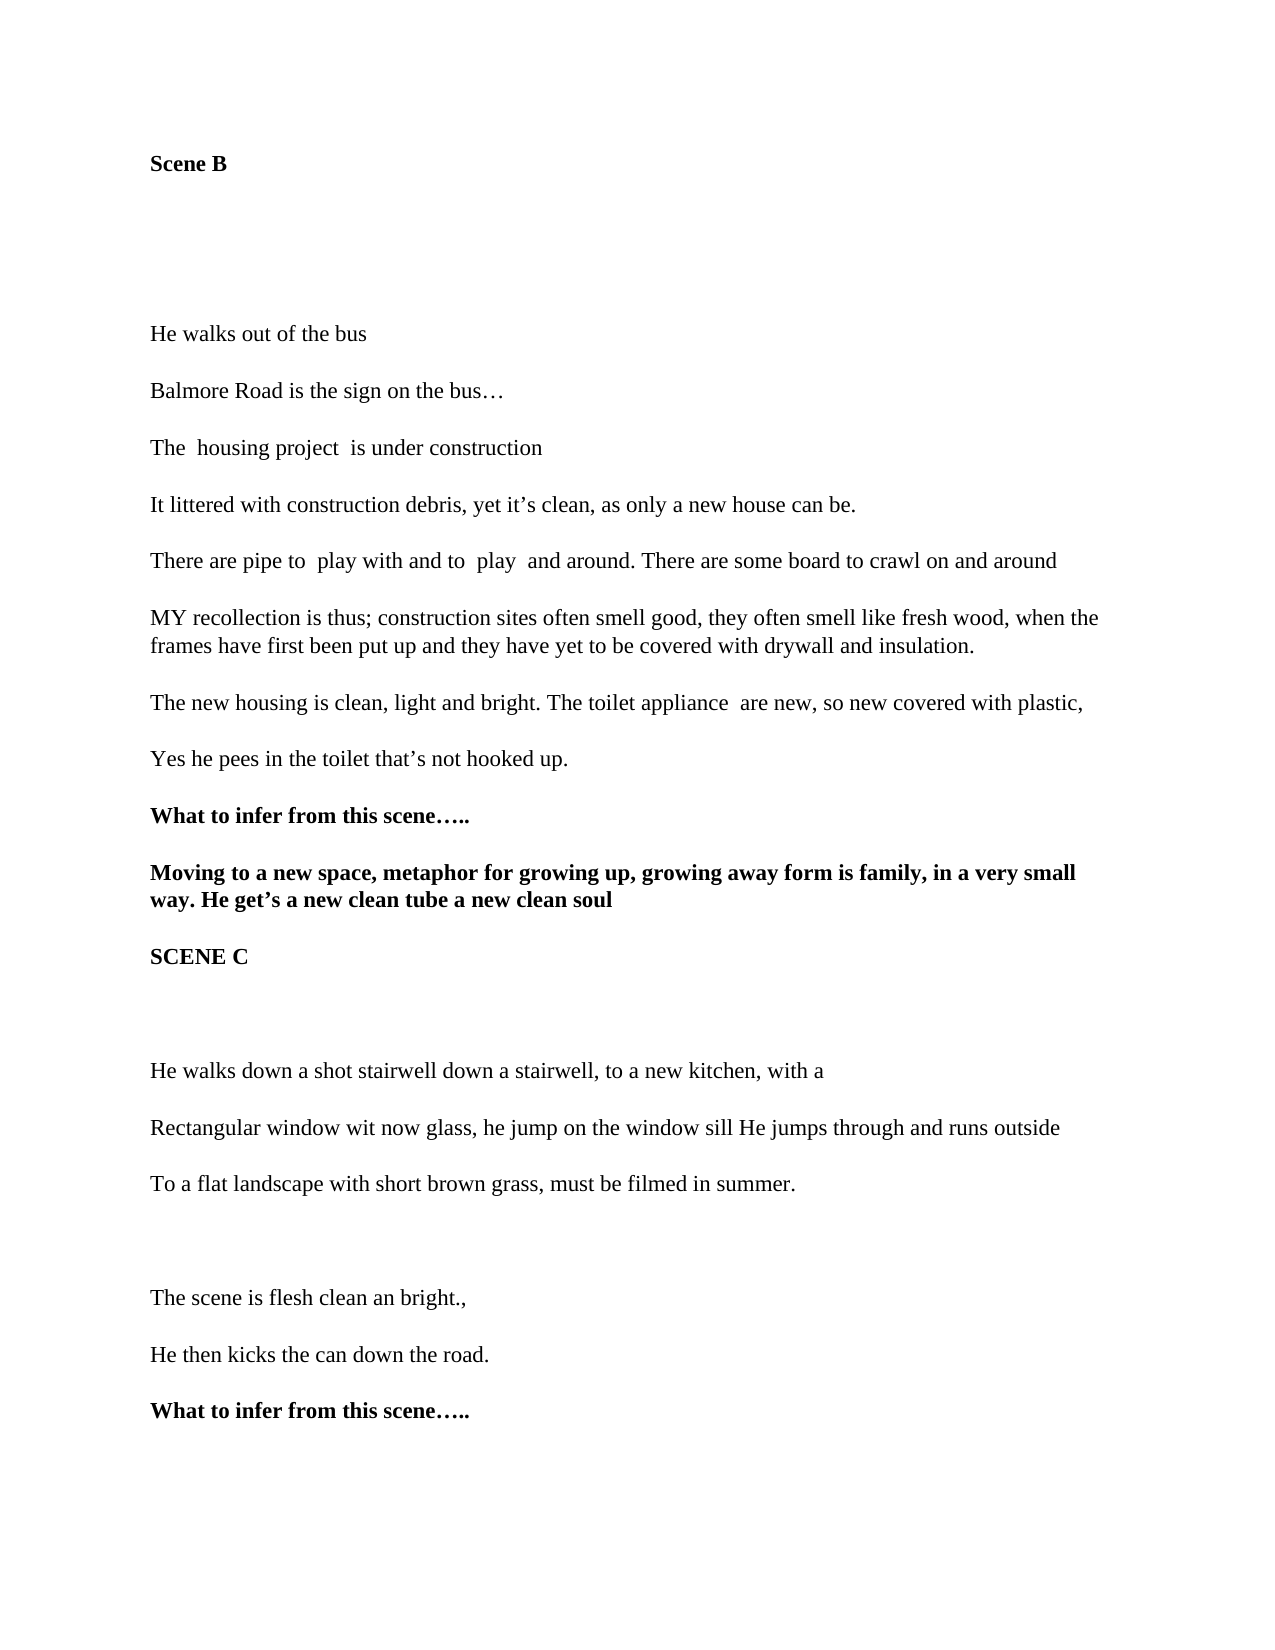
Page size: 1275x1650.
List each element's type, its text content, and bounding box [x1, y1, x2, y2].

text Balmore Road is the sign on the bus… [150, 377, 1125, 403]
text What to infer from this scene….. [150, 1397, 1125, 1424]
text To a flat landscape with short brown grass, must be filmed in summer. [150, 1170, 1125, 1197]
text He walks out of the bus [150, 320, 1125, 347]
text He walks down a shot stairwell down a stairwell, to a new kitchen, with a [150, 1057, 1125, 1083]
text The scene is flesh clean an bright., [150, 1284, 1125, 1310]
text There are pipe to play with and to play and around. There are some board to crawl on and around [150, 547, 1125, 574]
text MY recollection is thus; construction sites often smell good, they often smell like fresh wood, when the frames have first been put up and they have yet to be covered with drywall and insulation. [150, 604, 1125, 658]
text The housing project is under construction [150, 434, 1125, 460]
text Rectangular window wit now glass, he jump on the window sill He jumps through and runs outside [150, 1113, 1125, 1140]
text Scene B [150, 150, 1125, 176]
text It littered with construction debris, yet it’s clean, as only a new house can be. [150, 491, 1125, 517]
text SCENE C [150, 943, 1125, 969]
text Moving to a new space, metaphor for growing up, growing away form is family, in a very small way. He get’s a new clean tube a new clean soul [150, 859, 1125, 913]
text He then kicks the can down the road. [150, 1341, 1125, 1367]
text Yes he pees in the toilet that’s not hooked up. [150, 745, 1125, 772]
text The new housing is clean, light and bright. The toilet appliance are new, so new covered with plastic, [150, 688, 1125, 715]
text What to infer from this scene….. [150, 802, 1125, 828]
